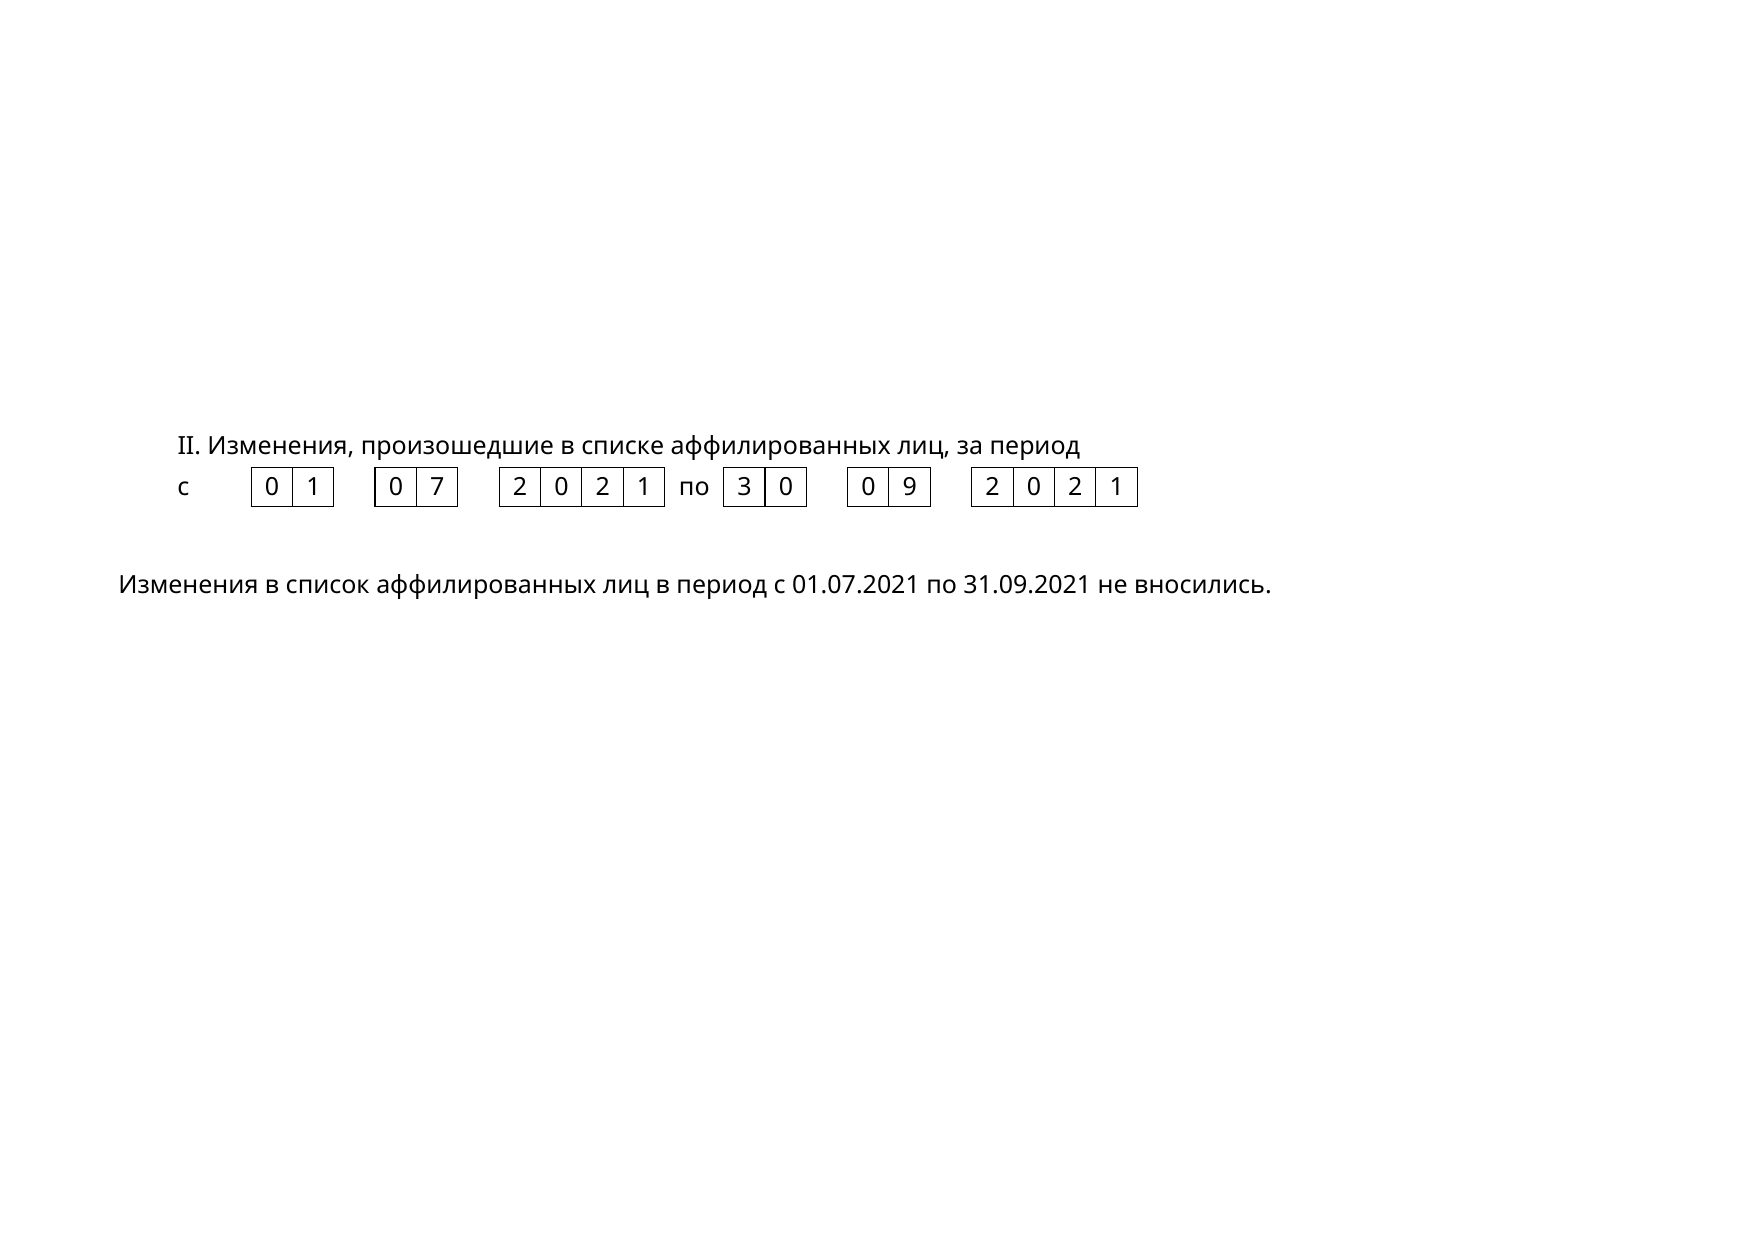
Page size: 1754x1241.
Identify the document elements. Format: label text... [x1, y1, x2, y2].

table_header 1 [293, 468, 333, 506]
table_header 7 [417, 468, 457, 506]
table_header 1 [624, 468, 664, 506]
table_header 2 [582, 468, 623, 506]
table_header с [115, 467, 251, 506]
table_header [807, 467, 847, 506]
text II. Изменения, произошедшие в списке аффилированных лиц, за период [118, 428, 1636, 462]
table_header [334, 467, 374, 506]
table_header 2 [1055, 468, 1095, 506]
table_header 0 [541, 468, 581, 506]
table_header 0 [376, 468, 416, 506]
table_header 0 [766, 468, 806, 506]
table_header [931, 467, 971, 506]
table_header 9 [889, 468, 930, 506]
table_header 0 [848, 468, 888, 506]
table_header 2 [500, 468, 540, 506]
table_header 0 [252, 468, 292, 506]
table_header 3 [724, 468, 764, 506]
table_header 0 [1014, 468, 1054, 506]
table_header [458, 467, 499, 506]
table_header по [665, 467, 723, 506]
table_header 2 [972, 468, 1013, 506]
table_header 1 [1096, 468, 1137, 506]
text Изменения в список аффилированных лиц в период с 01.07.2021 по 31.09.2021 не вносились. [118, 567, 1636, 601]
